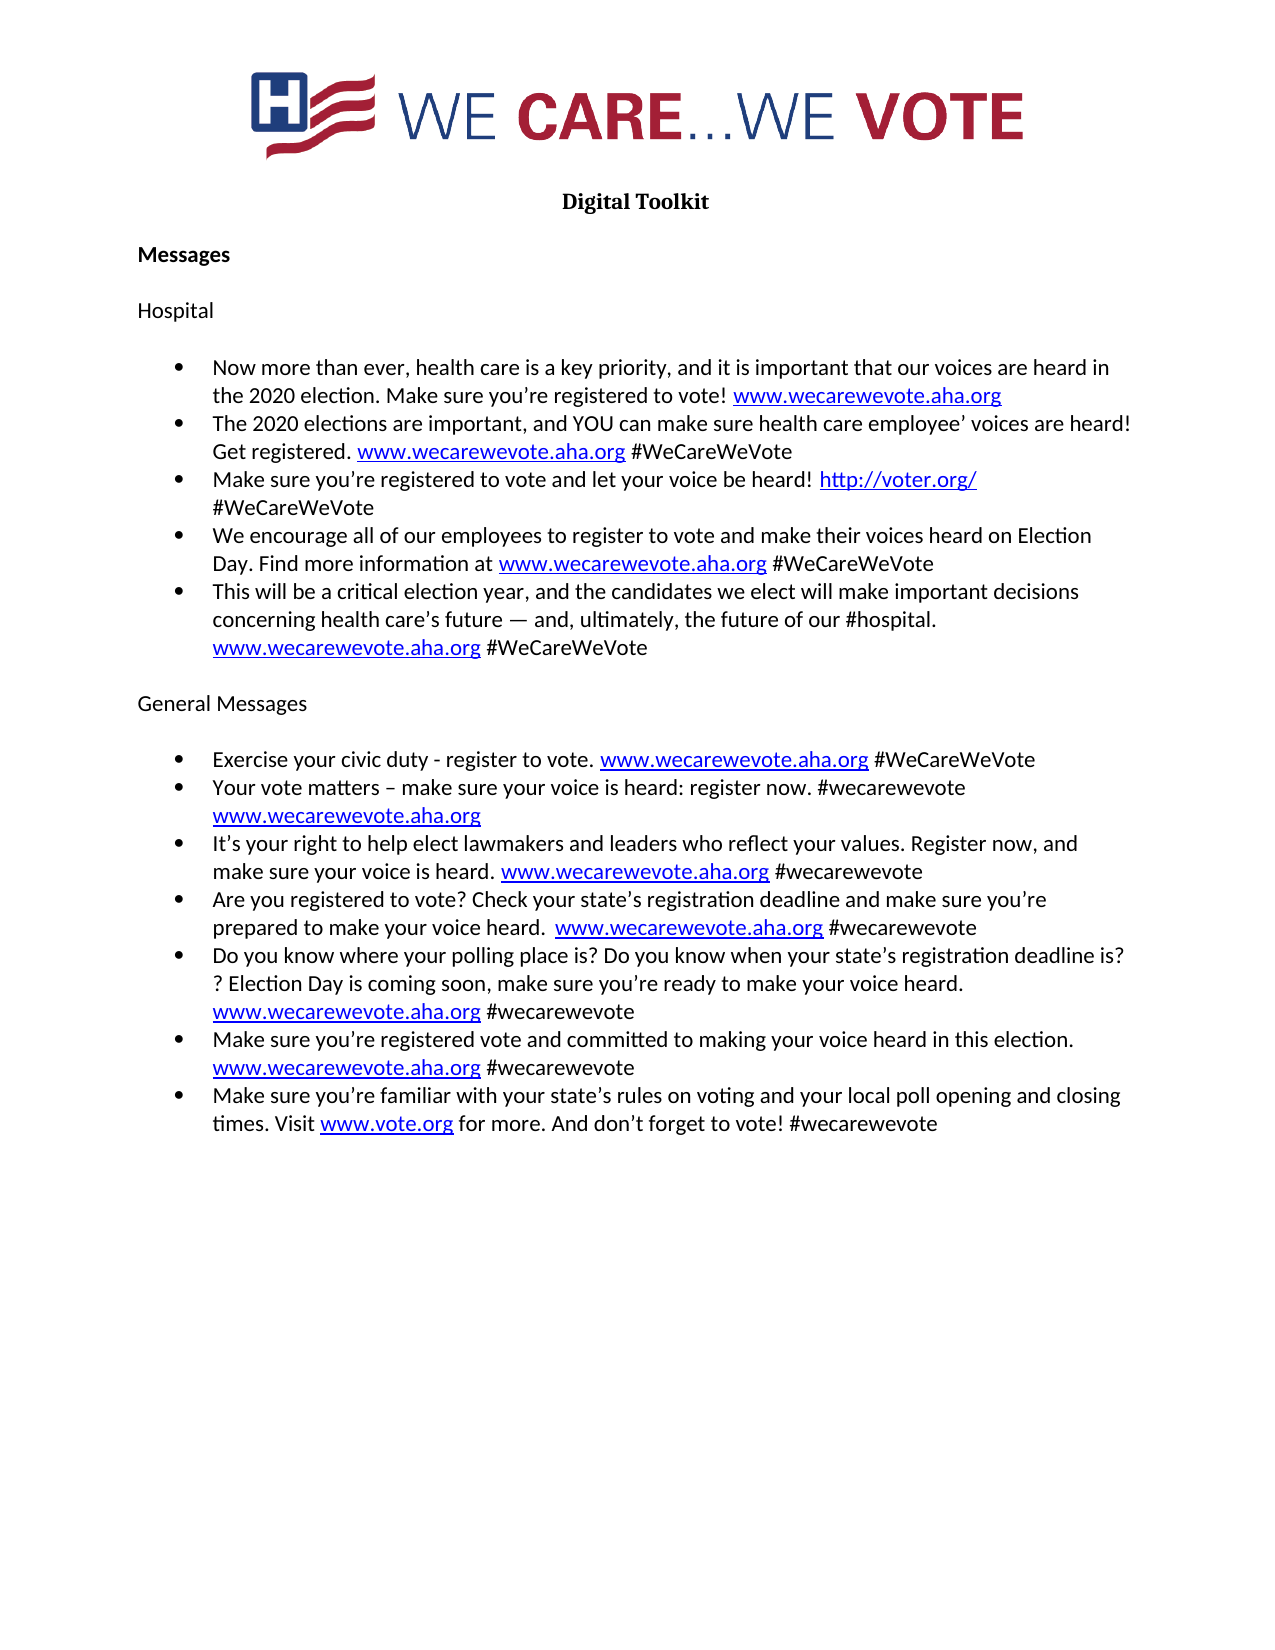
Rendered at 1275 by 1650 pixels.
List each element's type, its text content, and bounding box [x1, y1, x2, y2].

text Messages [137, 241, 1133, 269]
text General Messages [137, 689, 1133, 717]
list Make sure you’re familiar with your state’s rules on voting and your local poll opening and closing times. Visit www.vote.org for more. And don’t forget to vote! #wecarewevote [175, 1081, 1133, 1137]
text Hospital [137, 297, 1133, 325]
picture [248, 69, 1023, 163]
list Do you know where your polling place is? Do you know when your state’s registration deadline is? ? Election Day is coming soon, make sure you’re ready to make your voice heard. www.wecarewevote.aha.org #wecarewevote [175, 941, 1133, 1025]
list Are you registered to vote? Check your state’s registration deadline and make sure you’re prepared to make your voice heard. www.wecarewevote.aha.org #wecarewevote [175, 885, 1133, 941]
list Make sure you’re registered vote and committed to making your voice heard in this election. www.wecarewevote.aha.org #wecarewevote [175, 1025, 1133, 1081]
list It’s your right to help elect lawmakers and leaders who reflect your values. Register now, and make sure your voice is heard. www.wecarewevote.aha.org #wecarewevote [175, 829, 1133, 885]
list Make sure you’re registered to vote and let your voice be heard! http://voter.org/ #WeCareWeVote [175, 465, 1133, 521]
text Digital Toolkit [137, 189, 1133, 215]
list This will be a critical election year, and the candidates we elect will make important decisions concerning health care’s future — and, ultimately, the future of our #hospital. www.wecarewevote.aha.org #WeCareWeVote [175, 577, 1133, 661]
list The 2020 elections are important, and YOU can make sure health care employee’ voices are heard! Get registered. www.wecarewevote.aha.org #WeCareWeVote [175, 409, 1133, 465]
list Exercise your civic duty - register to vote. www.wecarewevote.aha.org #WeCareWeVote [175, 745, 1133, 773]
list Now more than ever, health care is a key priority, and it is important that our voices are heard in the 2020 election. Make sure you’re registered to vote! www.wecarewevote.aha.org [175, 353, 1133, 409]
list We encourage all of our employees to register to vote and make their voices heard on Election Day. Find more information at www.wecarewevote.aha.org #WeCareWeVote [175, 521, 1133, 577]
list Your vote matters – make sure your voice is heard: register now. #wecarewevote www.wecarewevote.aha.org [175, 773, 1133, 829]
